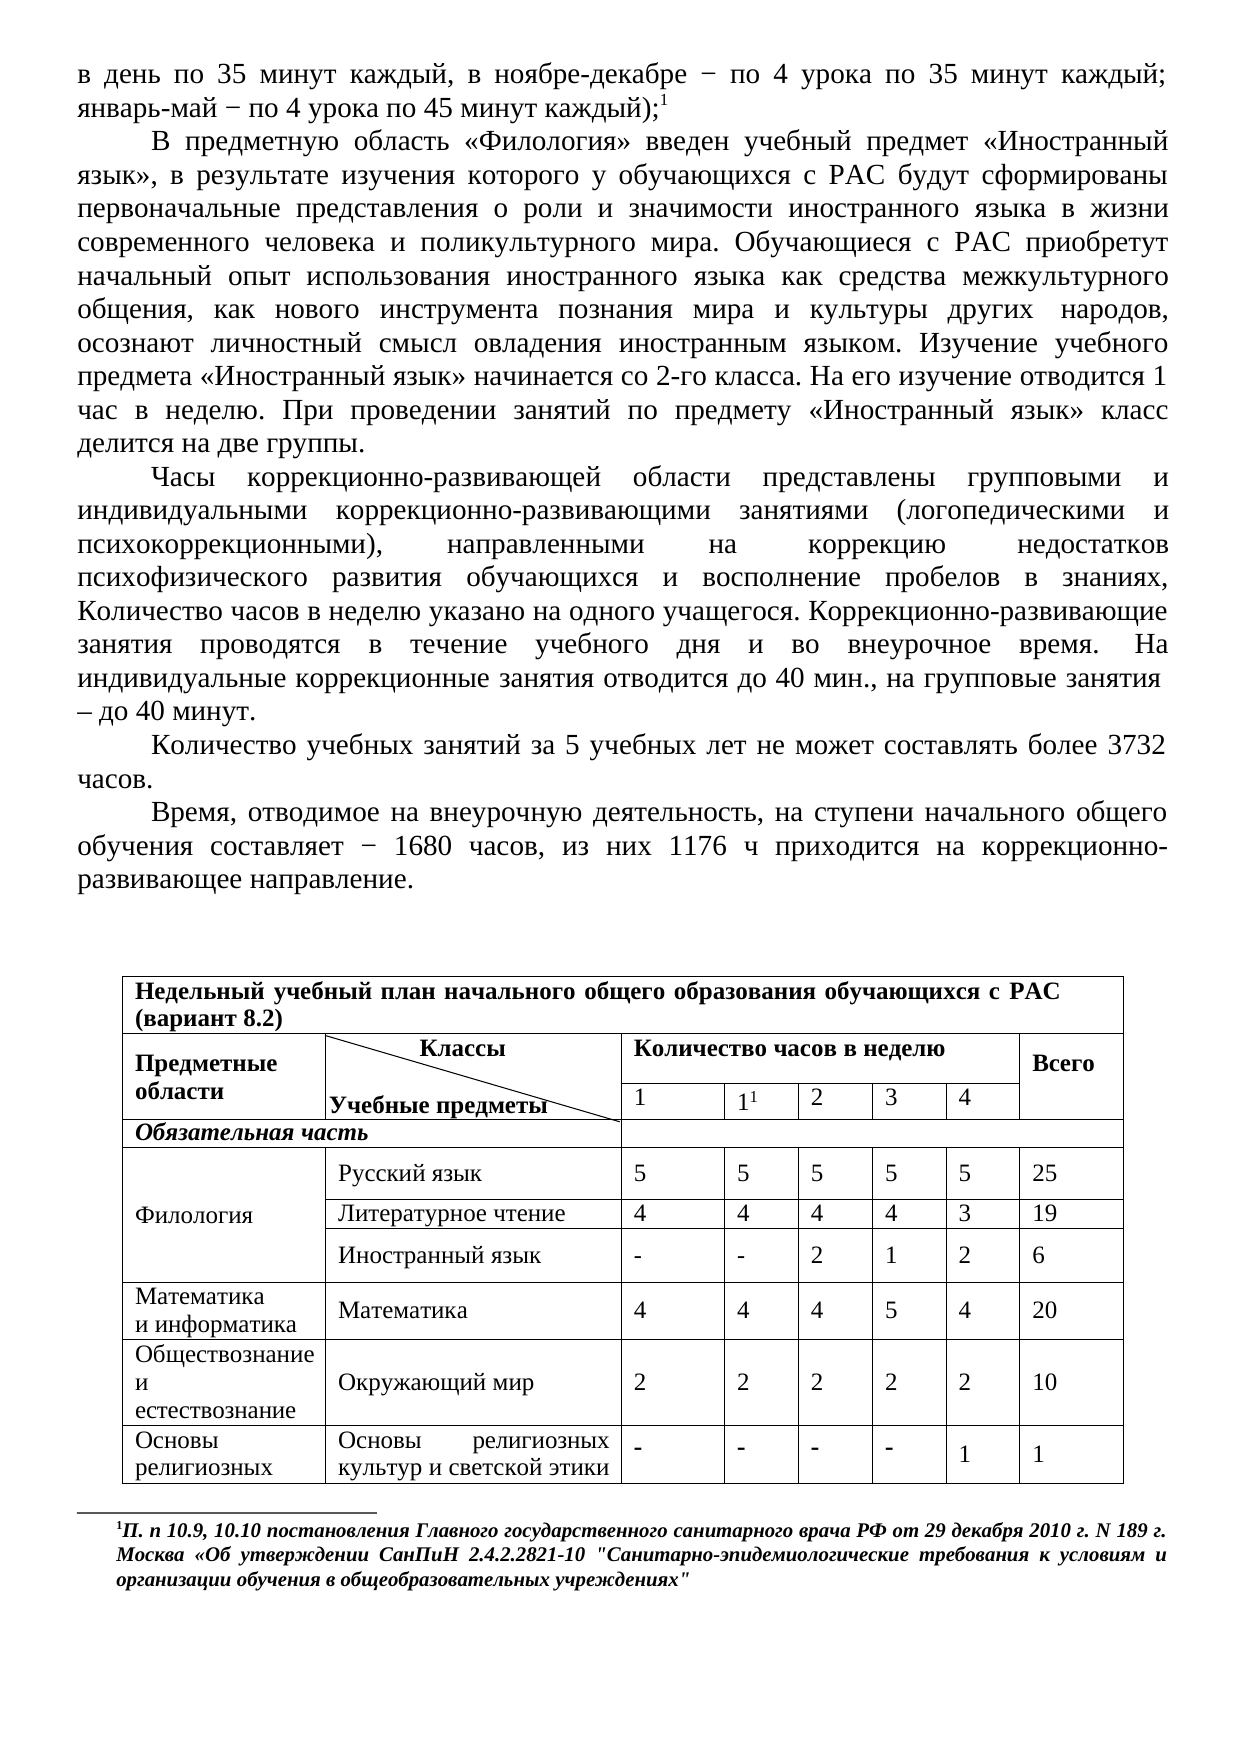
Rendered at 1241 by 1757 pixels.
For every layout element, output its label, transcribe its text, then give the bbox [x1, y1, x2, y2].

table_cell 4 [725, 1283, 798, 1339]
table_cell 6 [1020, 1229, 1123, 1282]
table_cell 5 [873, 1283, 946, 1339]
table_cell 2 [725, 1340, 798, 1425]
text Часы коррекционно-развивающей области представлены групповыми и индивидуальными коррекционно-развивающими занятиями (логопедическими и психокоррекционными), направленными на коррекцию недостатков психофизического развития обучающихся и восполнение пробелов в знаниях, Количество часов в неделю указано на одного учащегося. Коррекционно-развивающие занятия проводятся в течение учебного дня и во внеурочное время. На индивидуальные коррекционные занятия отводится до 40 мин., на групповые занятия [77, 459, 1169, 694]
table_cell 1 [622, 1084, 724, 1118]
table_cell 5 [799, 1148, 872, 1199]
table_cell 5 [873, 1148, 946, 1199]
table_cell Классы Учебные предметы [326, 1034, 621, 1118]
table_cell  [622, 1426, 724, 1482]
table_cell 2 [799, 1084, 872, 1118]
table_cell Математика и информатика [123, 1283, 325, 1339]
table_cell 19 [1020, 1200, 1123, 1228]
table_cell 2 [947, 1340, 1019, 1425]
table_cell 3 [873, 1084, 946, 1118]
table_cell 2 [873, 1340, 946, 1425]
table_cell 4 [799, 1200, 872, 1228]
table_cell [622, 1120, 1123, 1147]
table_cell Русский язык [326, 1148, 621, 1199]
text 1П. п 10.9, 10.10 постановления Главного государственного санитарного врача РФ от 29 декабря 2010 г. N 189 г. Москва «Об утверждении СанПиН 2.4.2.2821-10 "Санитарно-эпидемиологические требования к условиям и организации обучения в общеобразовательных учреждениях" [116, 1512, 1168, 1591]
table_cell 1 [873, 1229, 946, 1282]
table_cell 4 [799, 1283, 872, 1339]
table_cell Литературное чтение [326, 1200, 621, 1228]
table_cell 2 [622, 1340, 724, 1425]
table_cell 4 [873, 1200, 946, 1228]
table_cell 4 [725, 1200, 798, 1228]
table_cell 5 [622, 1148, 724, 1199]
table_cell Обязательная часть [123, 1120, 621, 1147]
table_cell Предметные области [123, 1034, 325, 1118]
table_cell 5 [947, 1148, 1019, 1199]
table_cell  [799, 1426, 872, 1482]
table_header Недельный учебный план начального общего образования обучающихся с РАС (вариант 8.2) [123, 977, 1123, 1033]
table_cell Основы религиозных культур и светской этики [326, 1426, 621, 1482]
table_cell 4 [947, 1283, 1019, 1339]
table_cell - [725, 1229, 798, 1282]
table_cell 4 [622, 1283, 724, 1339]
table_cell  [873, 1426, 946, 1482]
table_cell 2 [799, 1340, 872, 1425]
table_cell 11 [725, 1084, 798, 1118]
table_cell Филология [123, 1148, 325, 1282]
table_cell Обществознание и естествознание [123, 1340, 325, 1425]
table_cell 20 [1020, 1283, 1123, 1339]
table_cell 2 [947, 1229, 1019, 1282]
table_cell 1 [947, 1426, 1019, 1482]
table_cell 3 [947, 1200, 1019, 1228]
text Количество учебных занятий за 5 учебных лет не может составлять более 3732 часов. [77, 727, 1167, 794]
table_cell Математика [326, 1283, 621, 1339]
table_cell 1 [1020, 1426, 1123, 1482]
table_cell Окружающий мир [326, 1340, 621, 1425]
table_cell 4 [622, 1200, 724, 1228]
table_cell Количество часов в неделю [622, 1034, 1019, 1082]
table_cell - [622, 1229, 724, 1282]
text в день по 35 минут каждый, в ноябре-декабре − по 4 урока по 35 минут каждый; январь-май − по 4 урока по 45 минут каждый);1 [77, 56, 1168, 123]
text – до 40 минут. [77, 694, 1192, 727]
table_cell 4 [947, 1084, 1019, 1118]
table_cell 5 [725, 1148, 798, 1199]
table_cell 2 [799, 1229, 872, 1282]
table_cell Иностранный язык [326, 1229, 621, 1282]
table_cell 10 [1020, 1340, 1123, 1425]
table_cell 25 [1020, 1148, 1123, 1199]
text В предметную область «Филология» введен учебный предмет «Иностранный язык», в результате изучения которого у обучающихся с РАС будут сформированы первоначальные представления о роли и значимости иностранного языка в жизни современного человека и поликультурного мира. Обучающиеся с РАС приобретут начальный опыт использования иностранного языка как средства межкультурного общения, как нового инструмента познания мира и культуры других народов, осознают личностный смысл овладения иностранным языком. Изучение учебного предмета «Иностранный язык» начинается со 2-го класса. На его изучение отводится 1 час в неделю. При проведении занятий по предмету «Иностранный язык» класс делится на две группы. [77, 123, 1169, 459]
table_cell Всего [1020, 1034, 1123, 1118]
text Время, отводимое на внеурочную деятельность, на ступени начального общего обучения составляет − 1680 часов, из них 1176 ч приходится на коррекционно- развивающее направление. [77, 794, 1168, 895]
table_cell Основы религиозных [123, 1426, 325, 1482]
table_cell  [725, 1426, 798, 1482]
